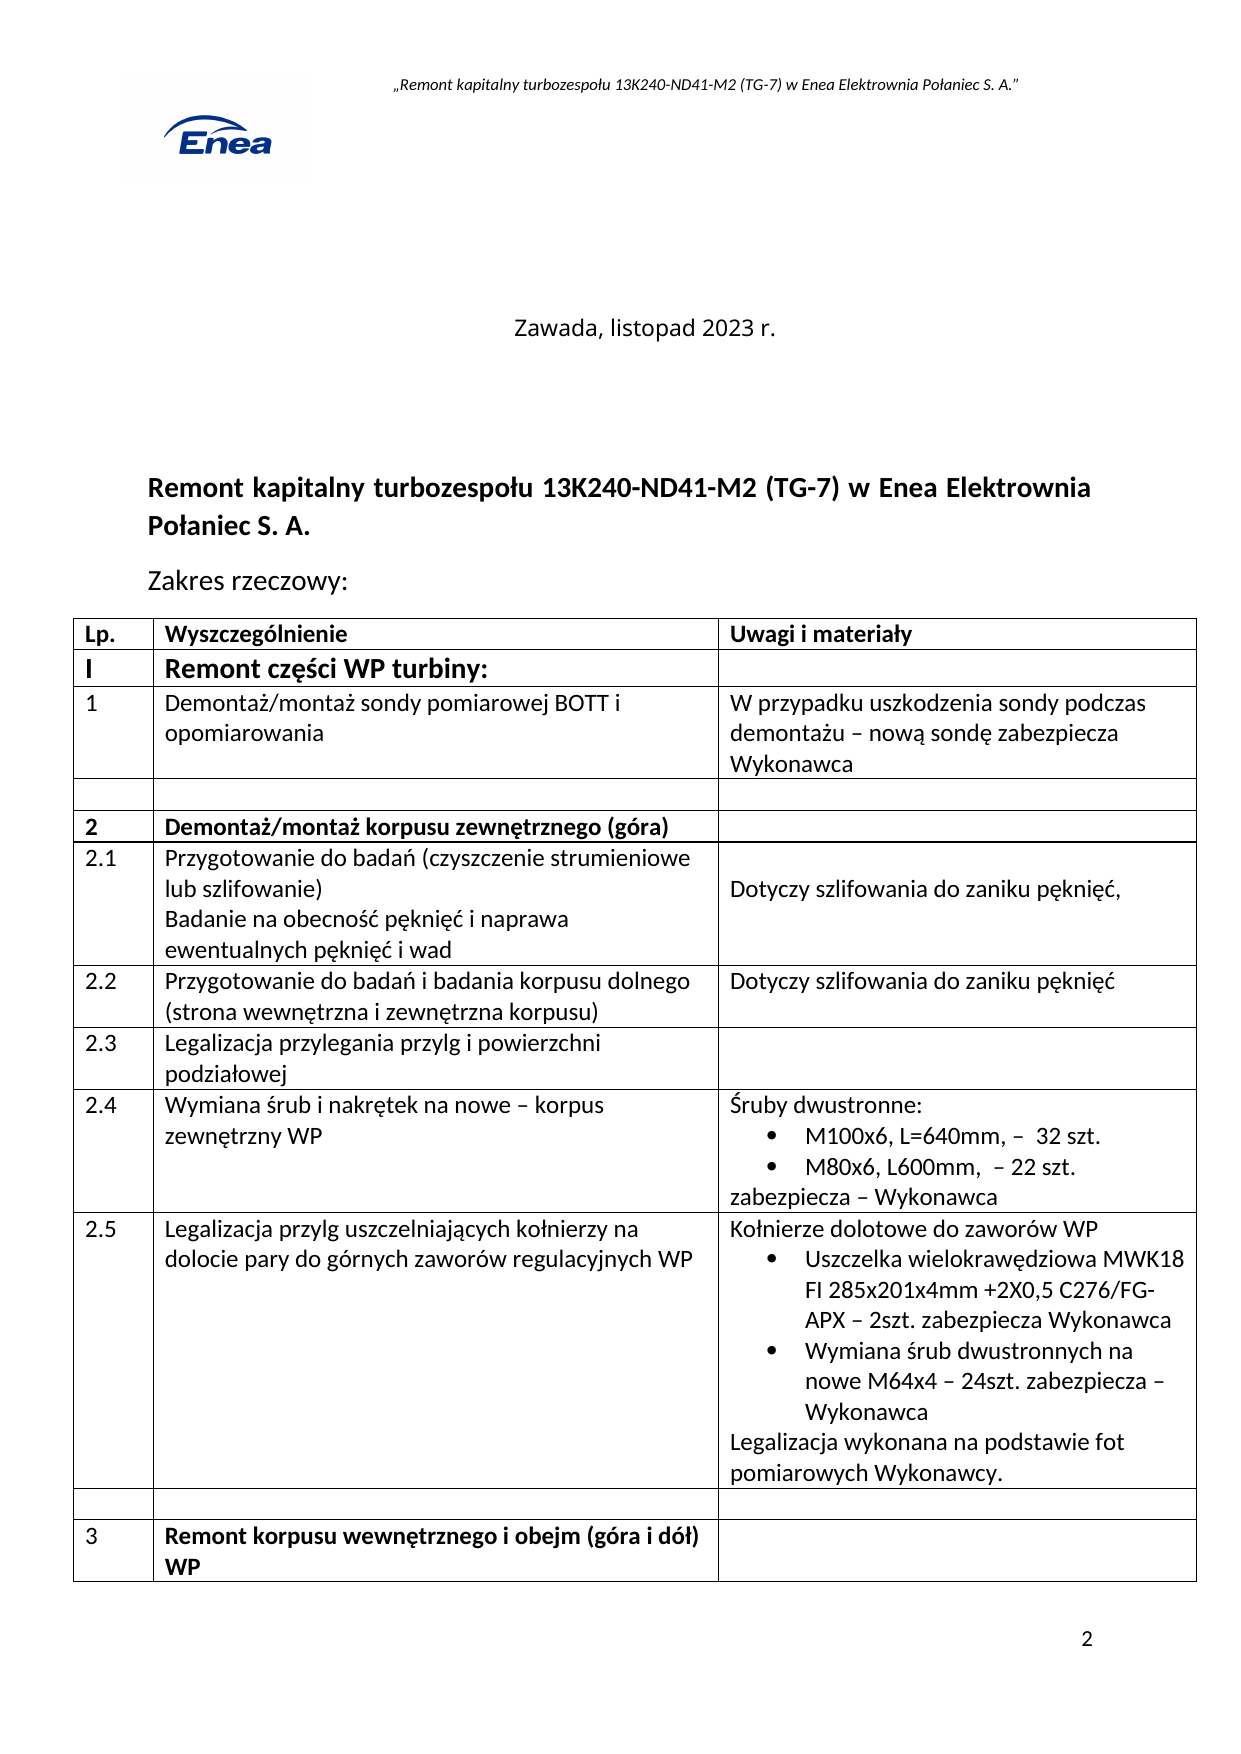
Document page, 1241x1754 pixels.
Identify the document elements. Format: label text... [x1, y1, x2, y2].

table_cell 2.5 [74, 1213, 153, 1487]
table_cell [719, 779, 1196, 810]
table_cell 2.3 [74, 1028, 153, 1089]
table_cell Dotyczy szlifowania do zaniku pęknięć [719, 966, 1196, 1027]
table_cell [719, 1520, 1196, 1581]
table_header Uwagi i materiały [719, 619, 1196, 649]
table_cell 1 [74, 687, 153, 778]
table_cell Przygotowanie do badań (czyszczenie strumieniowe lub szlifowanie) Badanie na obecność pęknięć i naprawa ewentualnych pęknięć i wad [154, 843, 718, 964]
picture [122, 73, 313, 179]
text Remont kapitalny turbozespołu 13K240-ND41-M2 (TG-7) w Enea Elektrownia Połaniec S. A. [148, 469, 1093, 543]
table_cell [719, 1028, 1196, 1089]
table_cell 3 [74, 1520, 153, 1581]
table_header Lp. [74, 619, 153, 649]
table_cell W przypadku uszkodzenia sondy podczas demontażu – nową sondę zabezpiecza Wykonawca [719, 687, 1196, 778]
table_cell 2.1 [74, 843, 153, 964]
table_cell [154, 1489, 718, 1519]
table_cell Przygotowanie do badań i badania korpusu dolnego (strona wewnętrzna i zewnętrzna korpusu) [154, 966, 718, 1027]
table_cell Kołnierze dolotowe do zaworów WP Uszczelka wielokrawędziowa MWK18 FI 285x201x4mm +2X0,5 C276/FG-APX – 2szt. zabezpiecza Wykonawca Wymiana śrub dwustronnych na nowe M64x4 – 24szt. zabezpiecza – Wykonawca Legalizacja wykonana na podstawie fot pomiarowych Wykonawcy. [719, 1213, 1196, 1487]
table_cell [719, 1489, 1196, 1519]
table_header Wyszczególnienie [154, 619, 718, 649]
table_cell Remont części WP turbiny: [154, 650, 718, 686]
table_cell Demontaż/montaż sondy pomiarowej BOTT i opomiarowania [154, 687, 718, 778]
table_cell [74, 1489, 153, 1519]
table_cell 2.4 [74, 1090, 153, 1212]
text Zakres rzeczowy: [148, 562, 1093, 598]
table_cell Wymiana śrub i nakrętek na nowe – korpus zewnętrzny WP [154, 1090, 718, 1212]
table_cell I [74, 650, 153, 686]
table_cell Śruby dwustronne: M100x6, L=640mm, – 32 szt. M80x6, L600mm, – 22 szt. zabezpiecza – Wykonawca [719, 1090, 1196, 1212]
table_cell [74, 779, 153, 810]
table_cell Remont korpusu wewnętrznego i obejm (góra i dół) WP [154, 1520, 718, 1581]
table_cell OPIS PRZEDMIOTU ZAMÓWIENIA KATEGORIA USŁUG WG KODU CPV Zawada, listopad 2023 r. [148, 207, 1142, 469]
table_cell [719, 650, 1196, 686]
table_cell Legalizacja przylegania przylg i powierzchni podziałowej [154, 1028, 718, 1089]
table_cell [719, 811, 1196, 841]
table_cell 2.2 [74, 966, 153, 1027]
table_cell 2 [74, 811, 153, 841]
table_cell Demontaż/montaż korpusu zewnętrznego (góra) [154, 811, 718, 841]
table_cell Legalizacja przylg uszczelniających kołnierzy na dolocie pary do górnych zaworów regulacyjnych WP [154, 1213, 718, 1487]
table_cell [154, 779, 718, 810]
table_cell Dotyczy szlifowania do zaniku pęknięć, [719, 843, 1196, 964]
